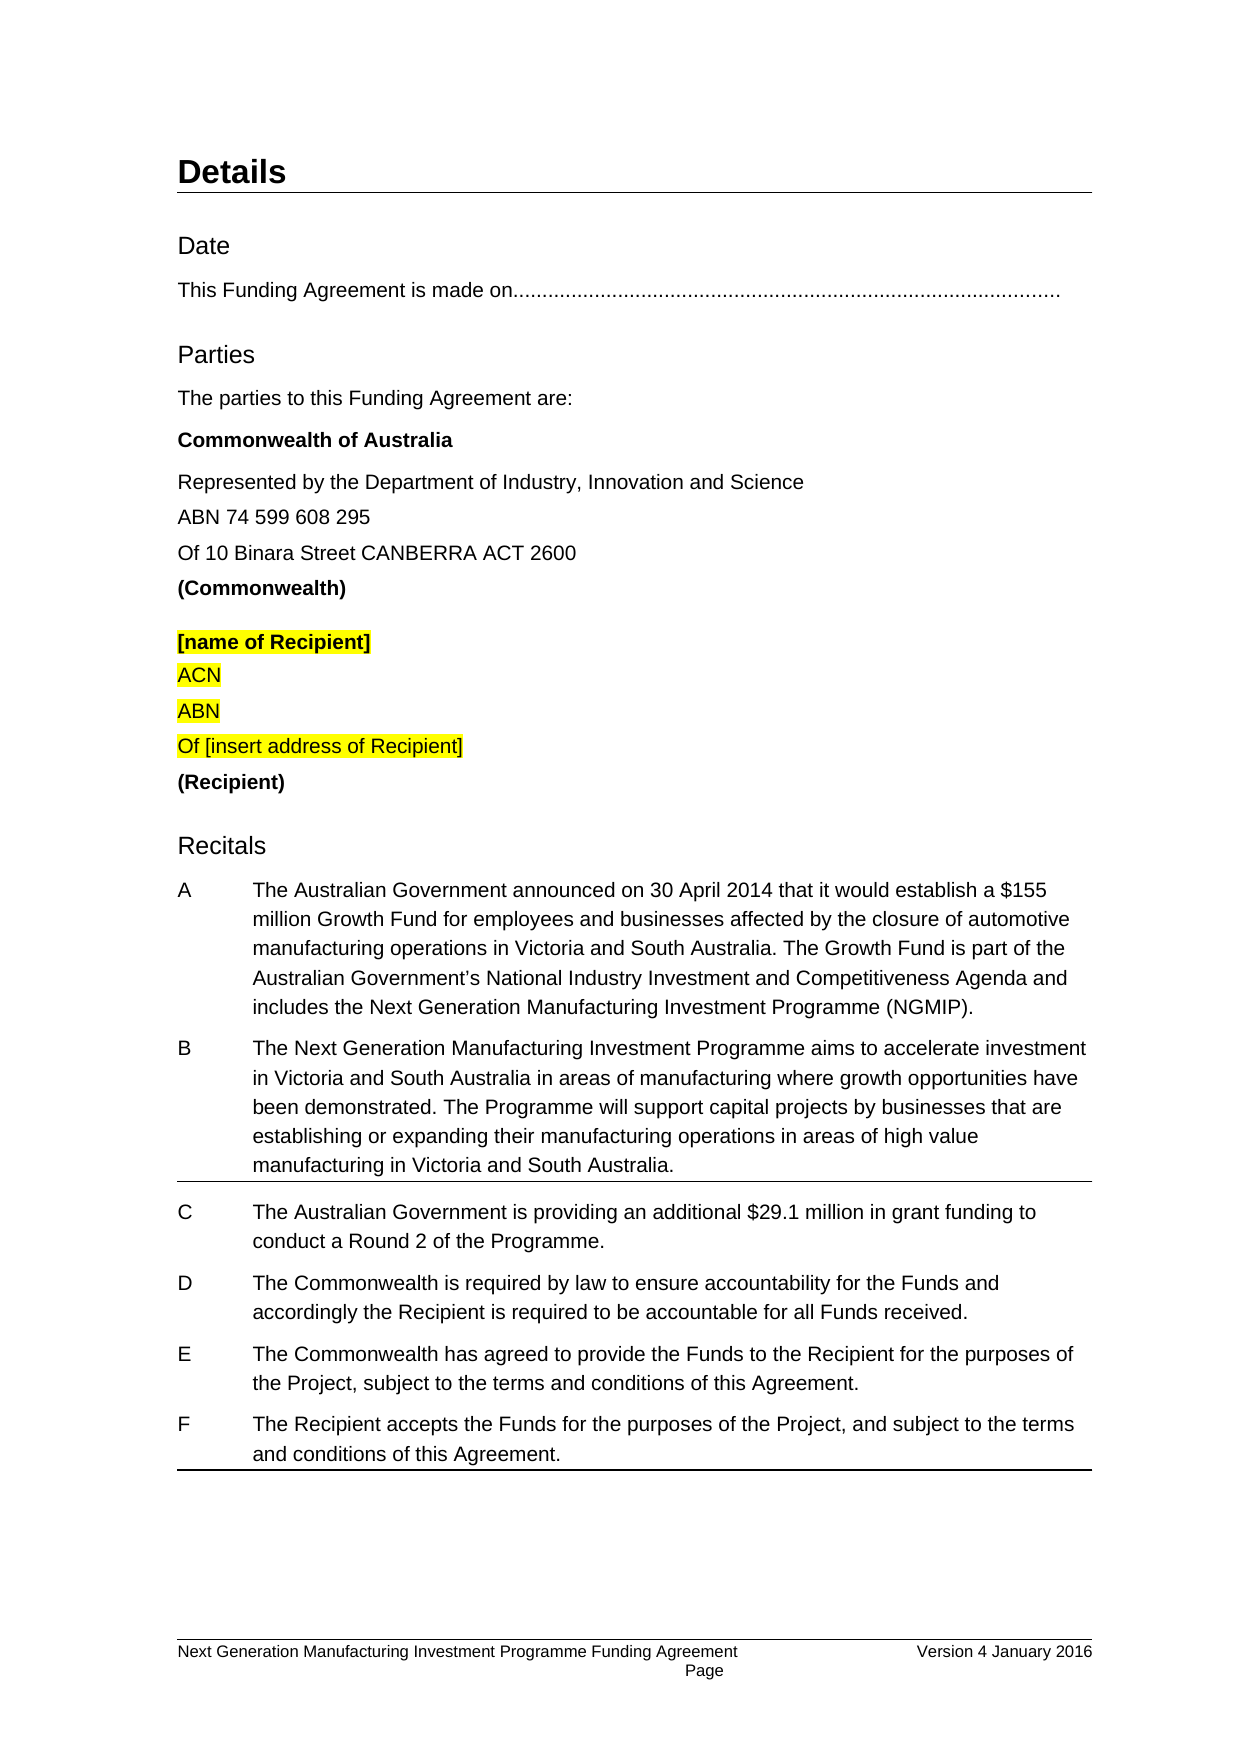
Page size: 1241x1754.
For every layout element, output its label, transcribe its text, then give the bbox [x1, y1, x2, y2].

text This Funding Agreement is made on [177, 273, 1092, 302]
text Of 10 Binara Street CANBERRA ACT 2600 [177, 535, 1092, 564]
text C The Australian Government is providing an additional $29.1 million in grant funding to conduct a Round 2 of the Programme. [177, 1194, 1092, 1253]
subtitle Date [177, 231, 1092, 260]
text The parties to this Funding Agreement are: [177, 381, 1092, 410]
subtitle F The Recipient accepts the Funds for the purposes of the Project, and subject to the terms and conditions of this Agreement. [177, 1407, 1092, 1469]
subtitle D The Commonwealth is required by law to ensure accountability for the Funds and accordingly the Recipient is required to be accountable for all Funds received. [177, 1265, 1092, 1324]
text ABN 74 599 608 295 [177, 500, 1092, 529]
text ABN [177, 693, 1092, 723]
subtitle Details [177, 152, 1092, 192]
subtitle Parties [177, 339, 1092, 368]
text (Recipient) [177, 764, 1092, 793]
subtitle A The Australian Government announced on 30 April 2014 that it would establish a $155 million Growth Fund for employees and businesses affected by the closure of automotive manufacturing operations in Victoria and South Australia. The Growth Fund is part of the Australian Government’s National Industry Investment and Competitiveness Agenda and includes the Next Generation Manufacturing Investment Programme (NGMIP). [177, 873, 1092, 1018]
text Of [insert address of Recipient] [177, 729, 1092, 758]
text ACN [177, 658, 1092, 687]
text [name of Recipient] [177, 625, 1092, 654]
subtitle Recitals [177, 831, 1092, 860]
text Represented by the Department of Industry, Innovation and Science [177, 464, 1092, 493]
text (Commonwealth) [177, 571, 1092, 600]
subtitle B The Next Generation Manufacturing Investment Programme aims to accelerate investment in Victoria and South Australia in areas of manufacturing where growth opportunities have been demonstrated. The Programme will support capital projects by businesses that are establishing or expanding their manufacturing operations in areas of high value manufacturing in Victoria and South Australia. [177, 1031, 1092, 1181]
text Commonwealth of Australia [177, 423, 1092, 452]
subtitle E The Commonwealth has agreed to provide the Funds to the Recipient for the purposes of the Project, subject to the terms and conditions of this Agreement. [177, 1336, 1092, 1394]
